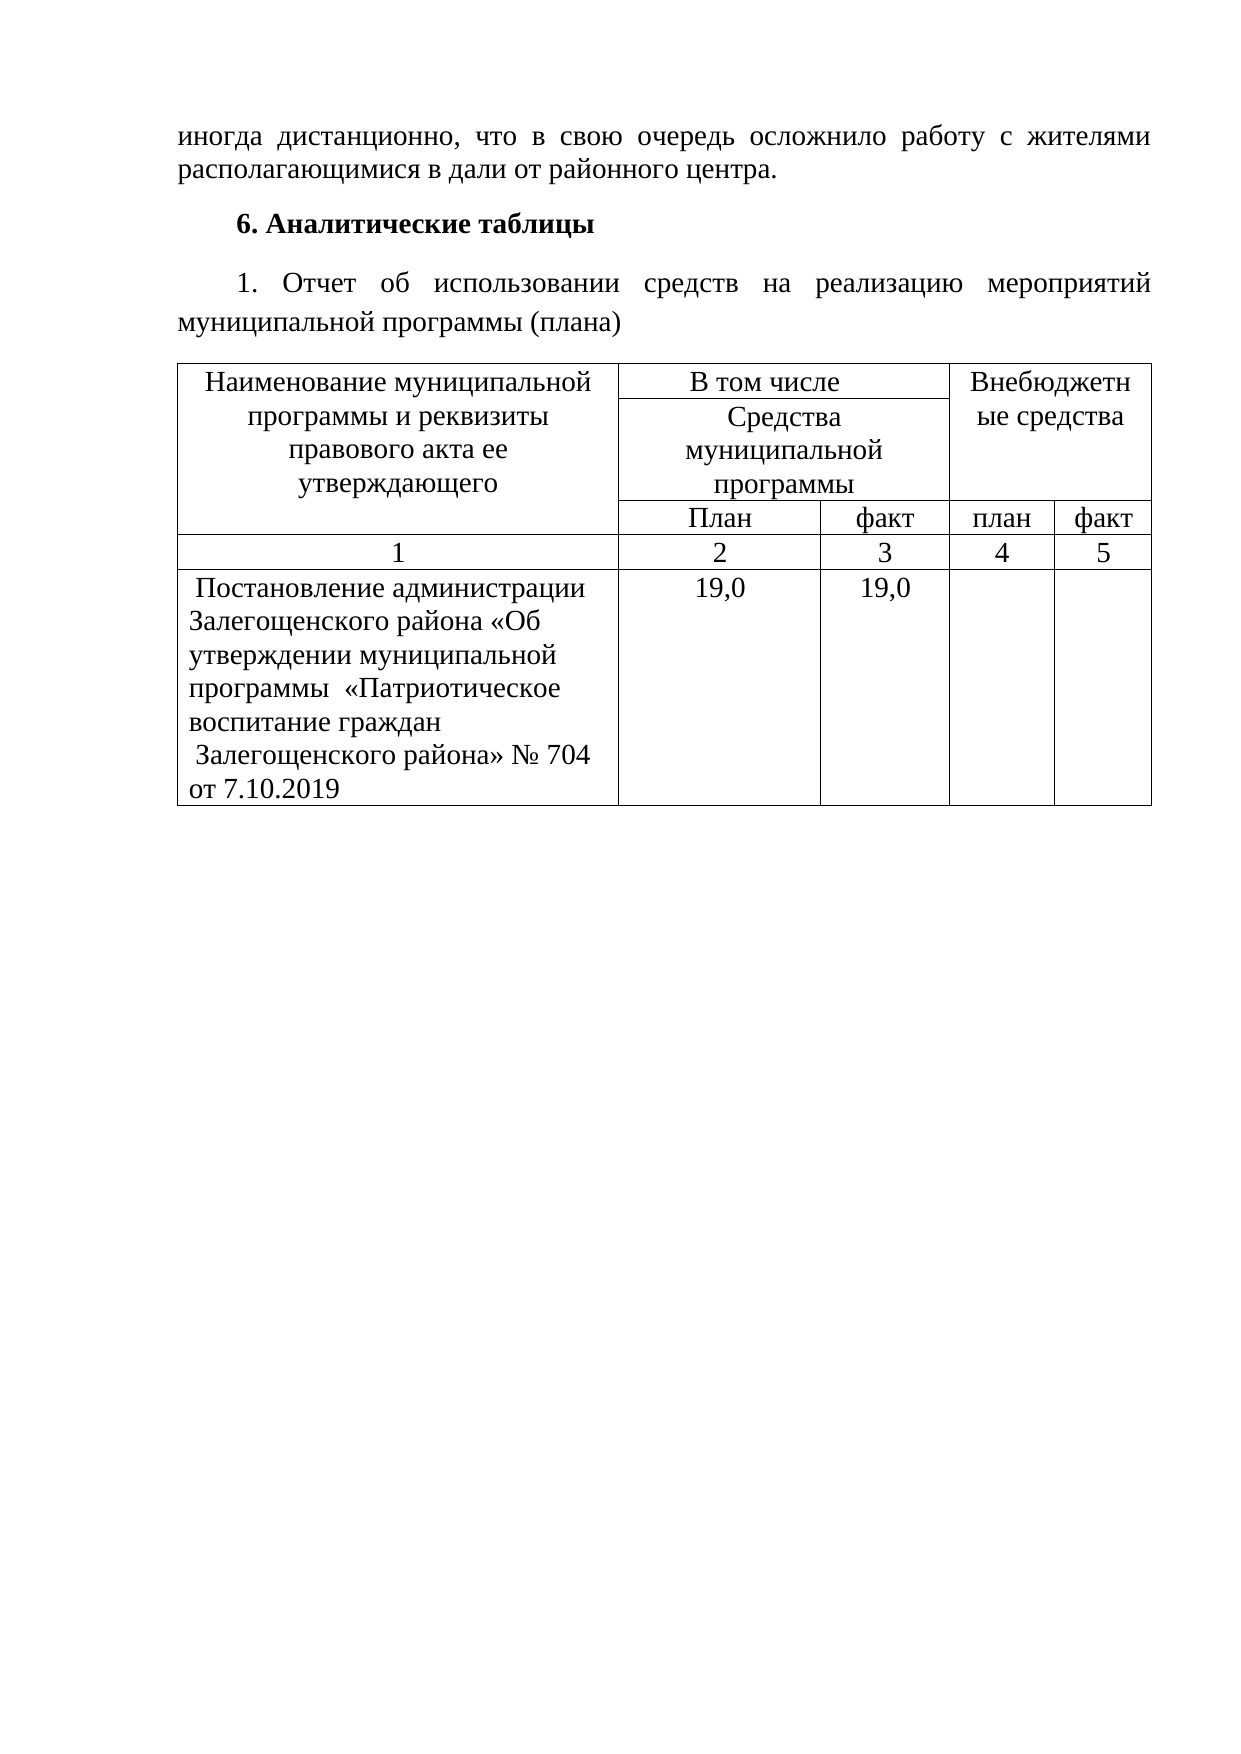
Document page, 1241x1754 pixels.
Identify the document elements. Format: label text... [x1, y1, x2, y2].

table_cell 19,0 [821, 570, 949, 804]
table_header В том числе [619, 364, 949, 398]
table_cell 5 [1055, 535, 1151, 569]
table_header Наименование муниципальной программы и реквизиты правового акта ее утверждающего [178, 364, 618, 534]
table_cell 3 [821, 535, 949, 569]
table_cell Средства муниципальной программы [619, 399, 949, 499]
table_cell 2 [619, 535, 820, 569]
table_cell 1 [178, 535, 618, 569]
table_cell [1055, 570, 1151, 804]
text 1. Отчет об использовании средств на реализацию мероприятий муниципальной программы (плана) [177, 265, 1152, 337]
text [177, 118, 1152, 185]
table_cell План [619, 501, 820, 534]
table_header Внебюджетные средства [950, 364, 1151, 499]
table_cell 19,0 [619, 570, 820, 804]
table_cell план [950, 501, 1054, 534]
table_cell Постановление администрации Залегощенского района «Об утверждении муниципальной программы «Патриотическое воспитание граждан Залегощенского района» № 704 от 7.10.2019 [178, 570, 618, 804]
table_cell факт [1055, 501, 1151, 534]
table_cell 4 [950, 535, 1054, 569]
text 6. Аналитические таблицы [177, 206, 1152, 239]
table_cell [950, 570, 1054, 804]
table_cell факт [821, 501, 949, 534]
